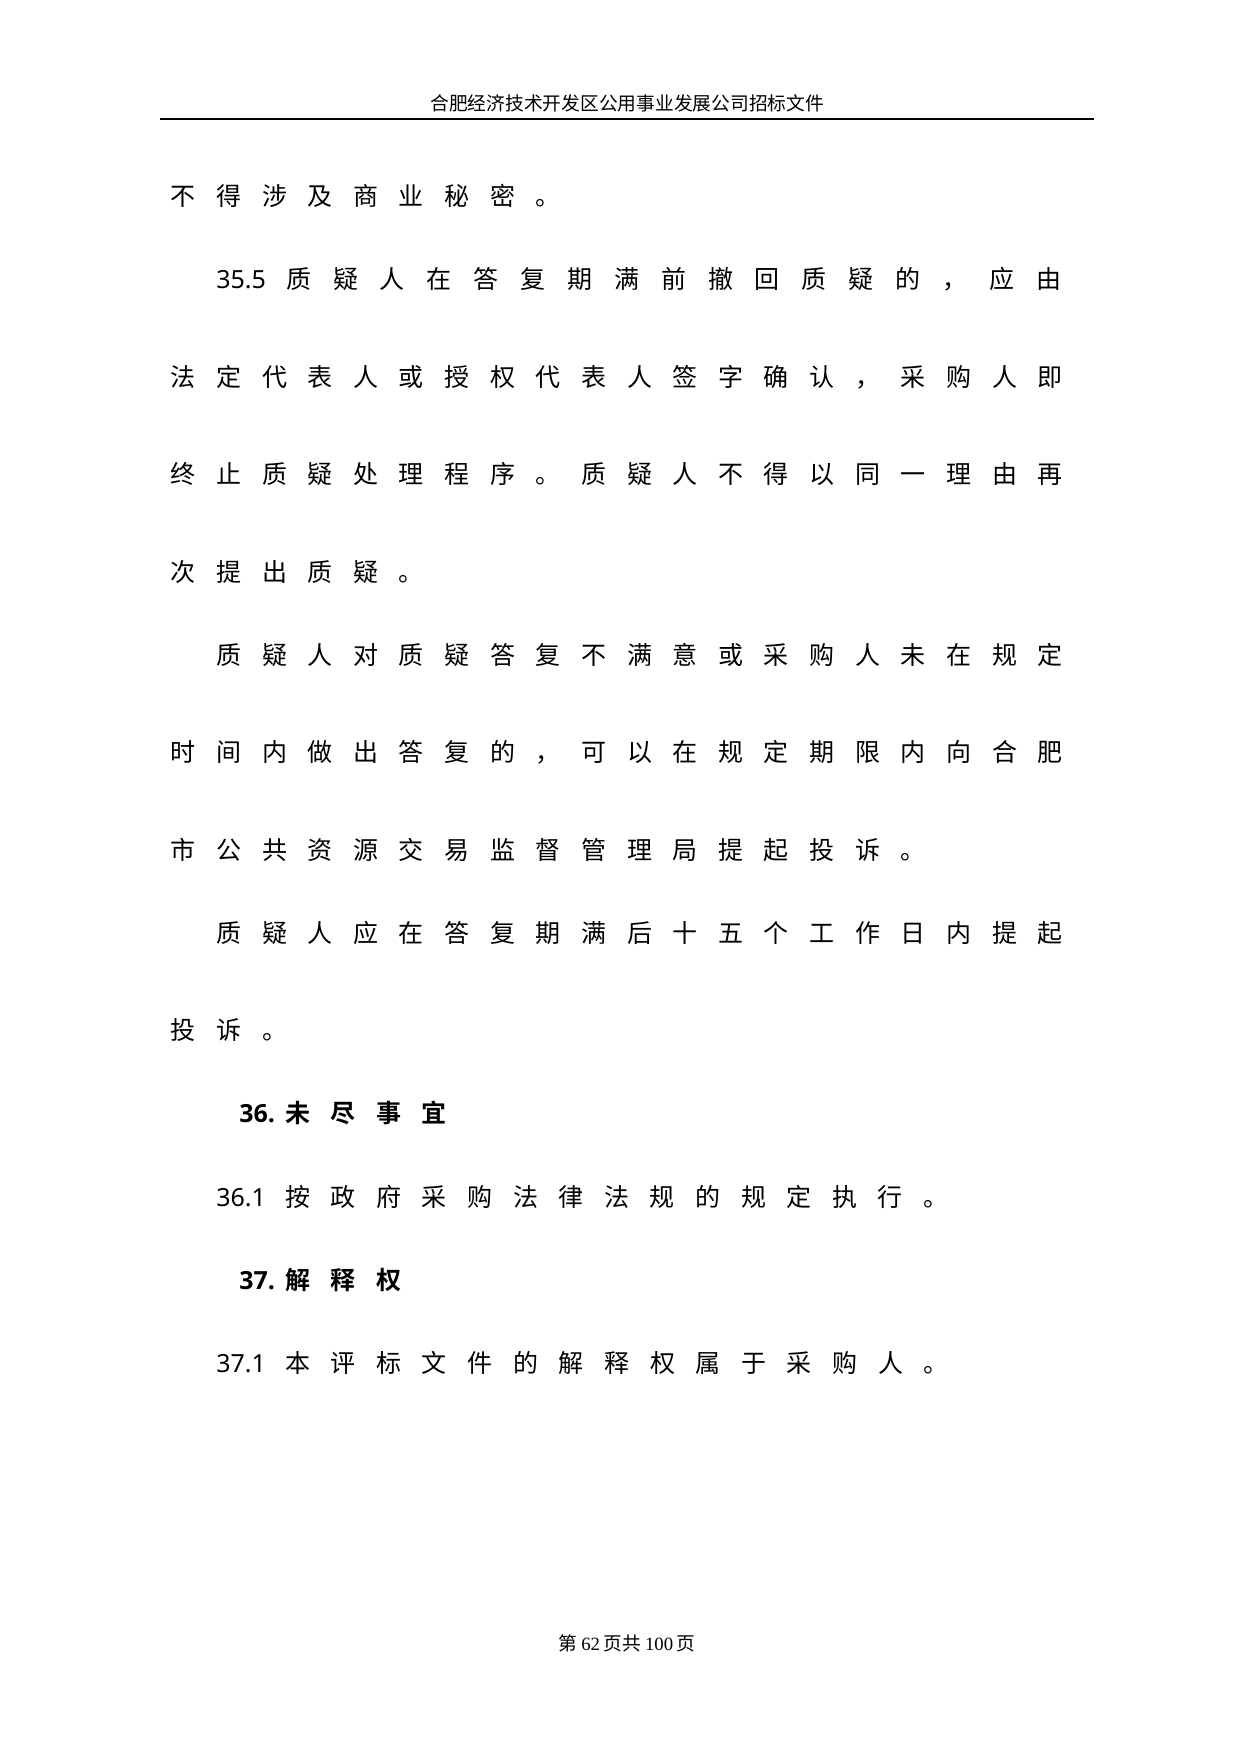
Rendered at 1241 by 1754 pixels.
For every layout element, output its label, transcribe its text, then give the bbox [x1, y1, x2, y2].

text 37.解释权 [171, 1246, 1083, 1311]
text 35.5质疑人在答复期满前撤回质疑的，应由法定代表人或授权代表人签字确认，采购人即终止质疑处理程序。质疑人不得以同一理由再次提出质疑。 [171, 245, 1083, 603]
text 质疑人应在答复期满后十五个工作日内提起投诉。 [171, 899, 1083, 1061]
text 36.未尽事宜 [171, 1079, 1083, 1144]
text 37.1本评标文件的解释权属于采购人。 [171, 1329, 1083, 1394]
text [171, 162, 1083, 227]
text 质疑人对质疑答复不满意或采购人未在规定时间内做出答复的，可以在规定期限内向合肥市公共资源交易监督管理局提起投诉。 [171, 621, 1083, 881]
text 36.1按政府采购法律法规的规定执行。 [171, 1163, 1083, 1228]
